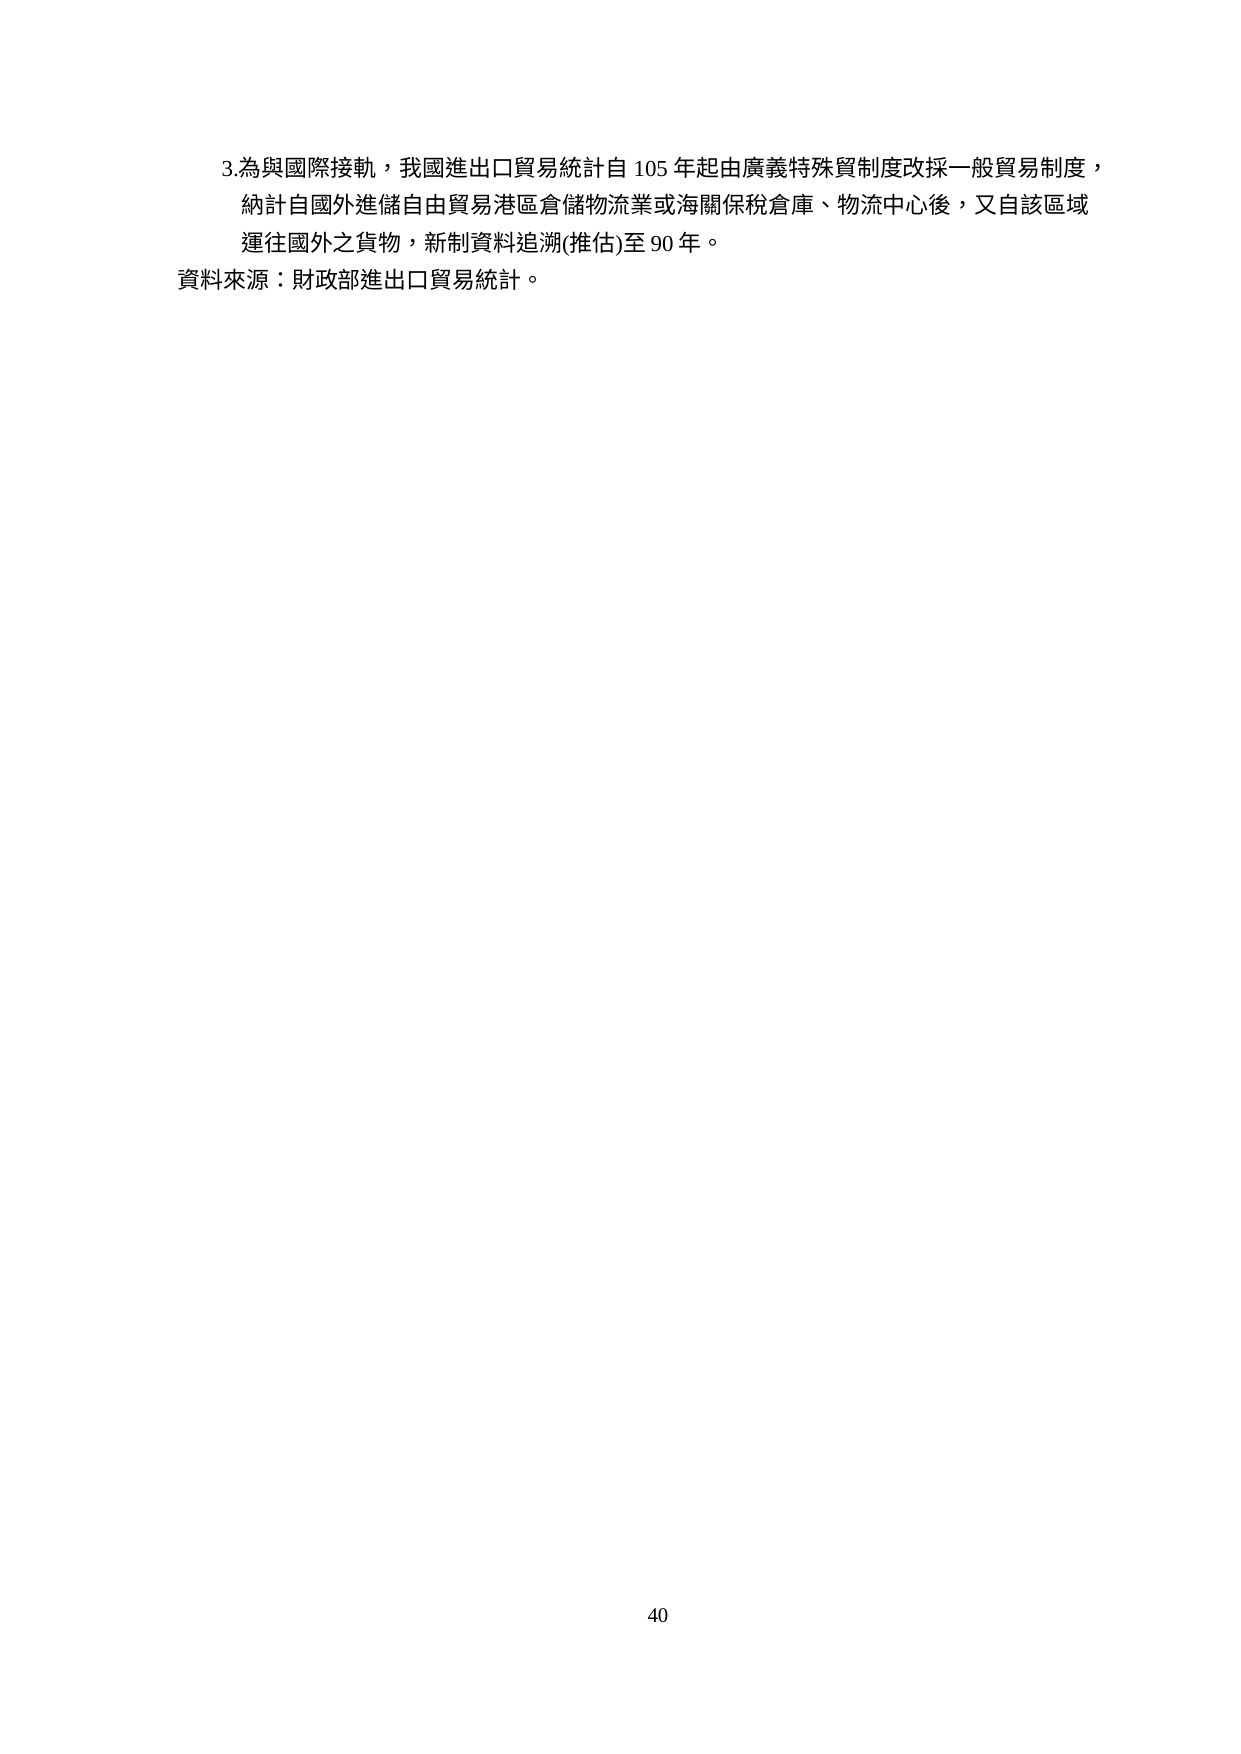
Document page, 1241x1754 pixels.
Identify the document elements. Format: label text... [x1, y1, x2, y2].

text 資料來源：財政部進出口貿易統計。 [177, 260, 1063, 298]
text 3.為與國際接軌，我國進出口貿易統計自 105 年起由廣義特殊貿制度改採一般貿易制度，納計自國外進儲自由貿易港區倉儲物流業或海關保稅倉庫、物流中心後，又自該區域運往國外之貨物，新制資料追溯(推估)至90年。 [221, 148, 1110, 260]
